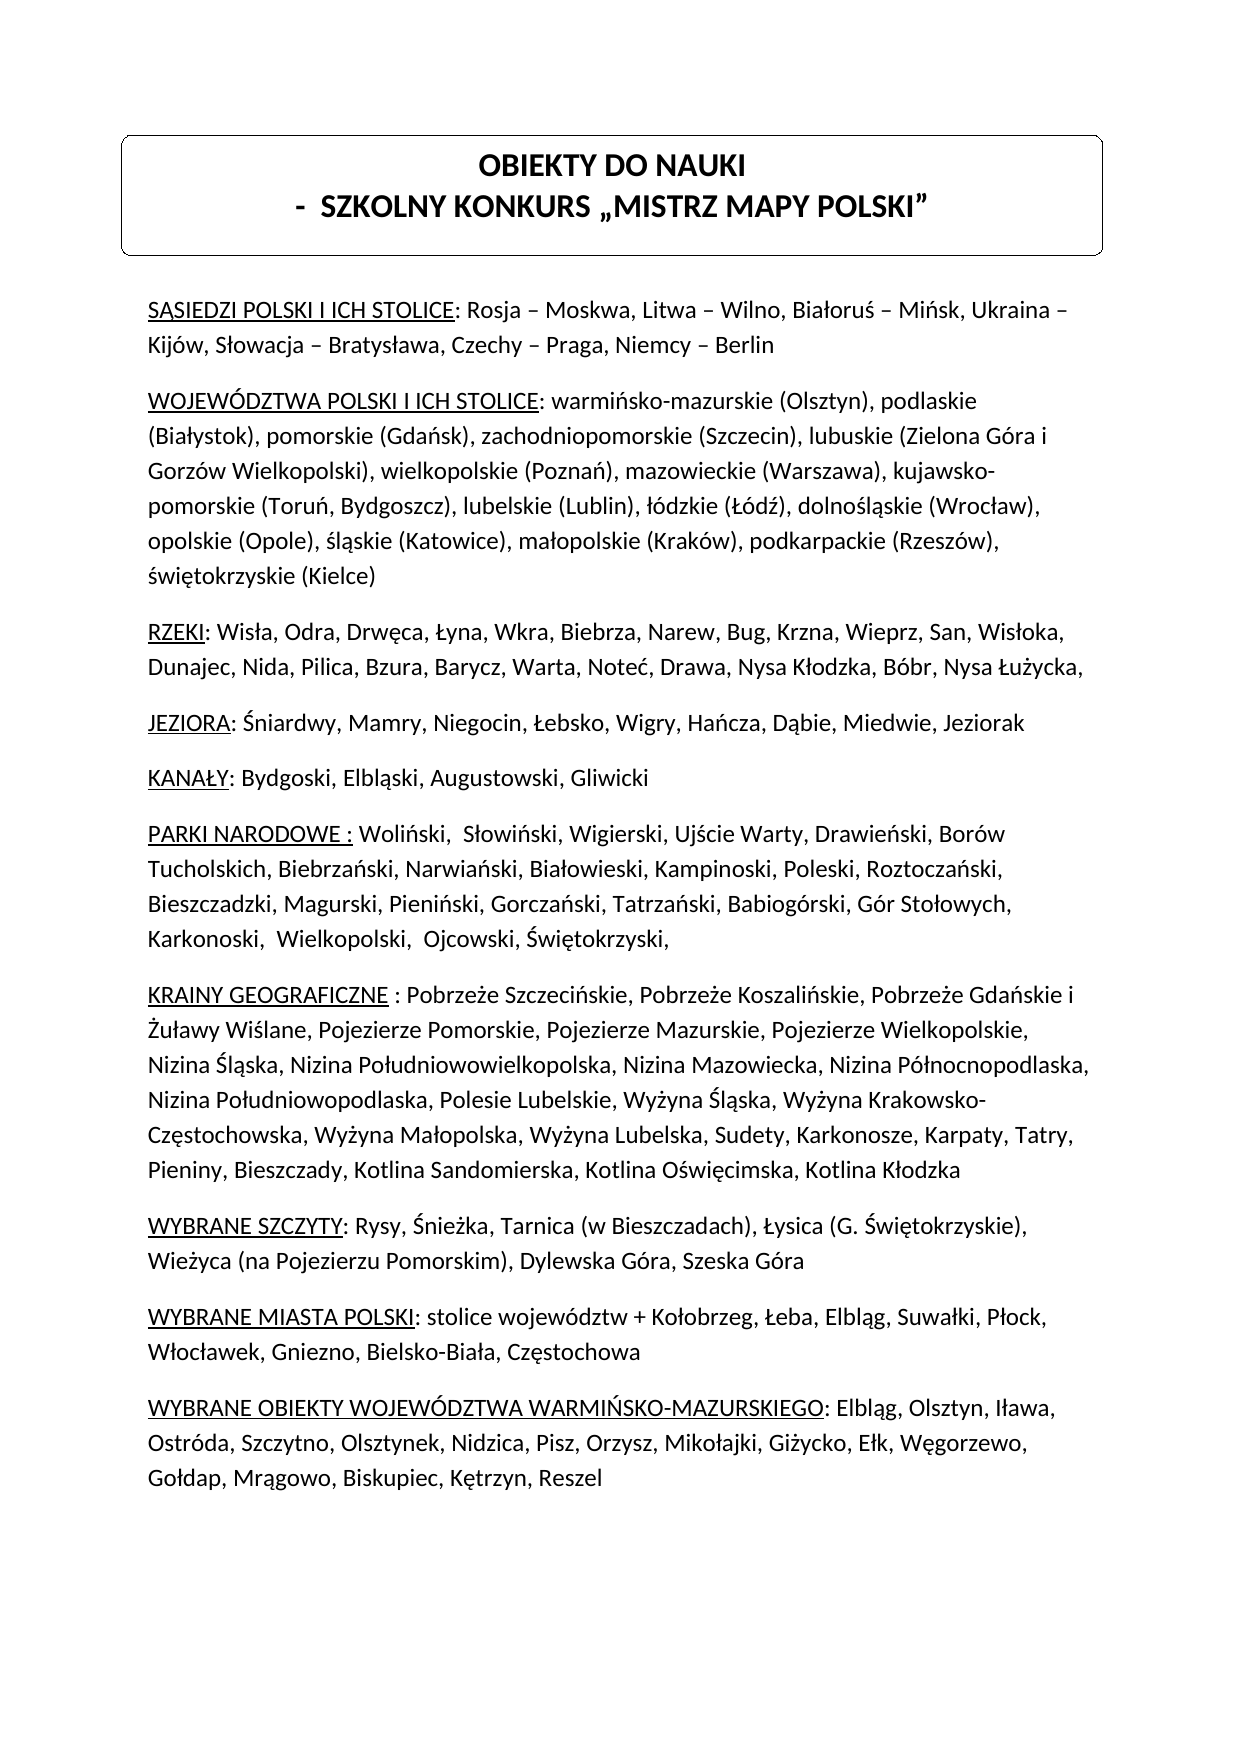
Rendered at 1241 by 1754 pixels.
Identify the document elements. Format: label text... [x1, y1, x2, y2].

text WYBRANE SZCZYTY: Rysy, Śnieżka, Tarnica (w Bieszczadach), Łysica (G. Świętokrzyskie), Wieżyca (na Pojezierzu Pomorskim), Dylewska Góra, Szeska Góra [148, 1210, 1093, 1276]
text SĄSIEDZI POLSKI I ICH STOLICE: Rosja – Moskwa, Litwa – Wilno, Białoruś – Mińsk, Ukraina – Kijów, Słowacja – Bratysława, Czechy – Praga, Niemcy – Berlin [148, 294, 1093, 360]
text WOJEWÓDZTWA POLSKI I ICH STOLICE: warmińsko-mazurskie (Olsztyn), podlaskie (Białystok), pomorskie (Gdańsk), zachodniopomorskie (Szczecin), lubuskie (Zielona Góra i Gorzów Wielkopolski), wielkopolskie (Poznań), mazowieckie (Warszawa), kujawsko-pomorskie (Toruń, Bydgoszcz), lubelskie (Lublin), łódzkie (Łódź), dolnośląskie (Wrocław), opolskie (Opole), śląskie (Katowice), małopolskie (Kraków), podkarpackie (Rzeszów), świętokrzyskie (Kielce) [148, 385, 1093, 591]
text WYBRANE OBIEKTY WOJEWÓDZTWA WARMIŃSKO-MAZURSKIEGO: Elbląg, Olsztyn, Iława, Ostróda, Szczytno, Olsztynek, Nidzica, Pisz, Orzysz, Mikołajki, Giżycko, Ełk, Węgorzewo, Gołdap, Mrągowo, Biskupiec, Kętrzyn, Reszel [148, 1392, 1093, 1492]
text JEZIORA: Śniardwy, Mamry, Niegocin, Łebsko, Wigry, Hańcza, Dąbie, Miedwie, Jeziorak [148, 707, 1093, 737]
text PARKI NARODOWE : Woliński, Słowiński, Wigierski, Ujście Warty, Drawieński, Borów Tucholskich, Biebrzański, Narwiański, Białowieski, Kampinoski, Poleski, Roztoczański, Bieszczadzki, Magurski, Pieniński, Gorczański, Tatrzański, Babiogórski, Gór Stołowych, Karkonoski, Wielkopolski, Ojcowski, Świętokrzyski, [148, 818, 1093, 954]
text WYBRANE MIASTA POLSKI: stolice województw + Kołobrzeg, Łeba, Elbląg, Suwałki, Płock, Włocławek, Gniezno, Bielsko-Biała, Częstochowa [148, 1301, 1093, 1366]
text KRAINY GEOGRAFICZNE : Pobrzeże Szczecińskie, Pobrzeże Koszalińskie, Pobrzeże Gdańskie i Żuławy Wiślane, Pojezierze Pomorskie, Pojezierze Mazurskie, Pojezierze Wielkopolskie, Nizina Śląska, Nizina Południowowielkopolska, Nizina Mazowiecka, Nizina Północnopodlaska, Nizina Południowopodlaska, Polesie Lubelskie, Wyżyna Śląska, Wyżyna Krakowsko- Częstochowska, Wyżyna Małopolska, Wyżyna Lubelska, Sudety, Karkonosze, Karpaty, Tatry, Pieniny, Bieszczady, Kotlina Sandomierska, Kotlina Oświęcimska, Kotlina Kłodzka [148, 979, 1093, 1185]
text KANAŁY: Bydgoski, Elbląski, Augustowski, Gliwicki [148, 762, 1093, 793]
text RZEKI: Wisła, Odra, Drwęca, Łyna, Wkra, Biebrza, Narew, Bug, Krzna, Wieprz, San, Wisłoka, Dunajec, Nida, Pilica, Bzura, Barycz, Warta, Noteć, Drawa, Nysa Kłodzka, Bóbr, Nysa Łużycka, [148, 616, 1093, 681]
